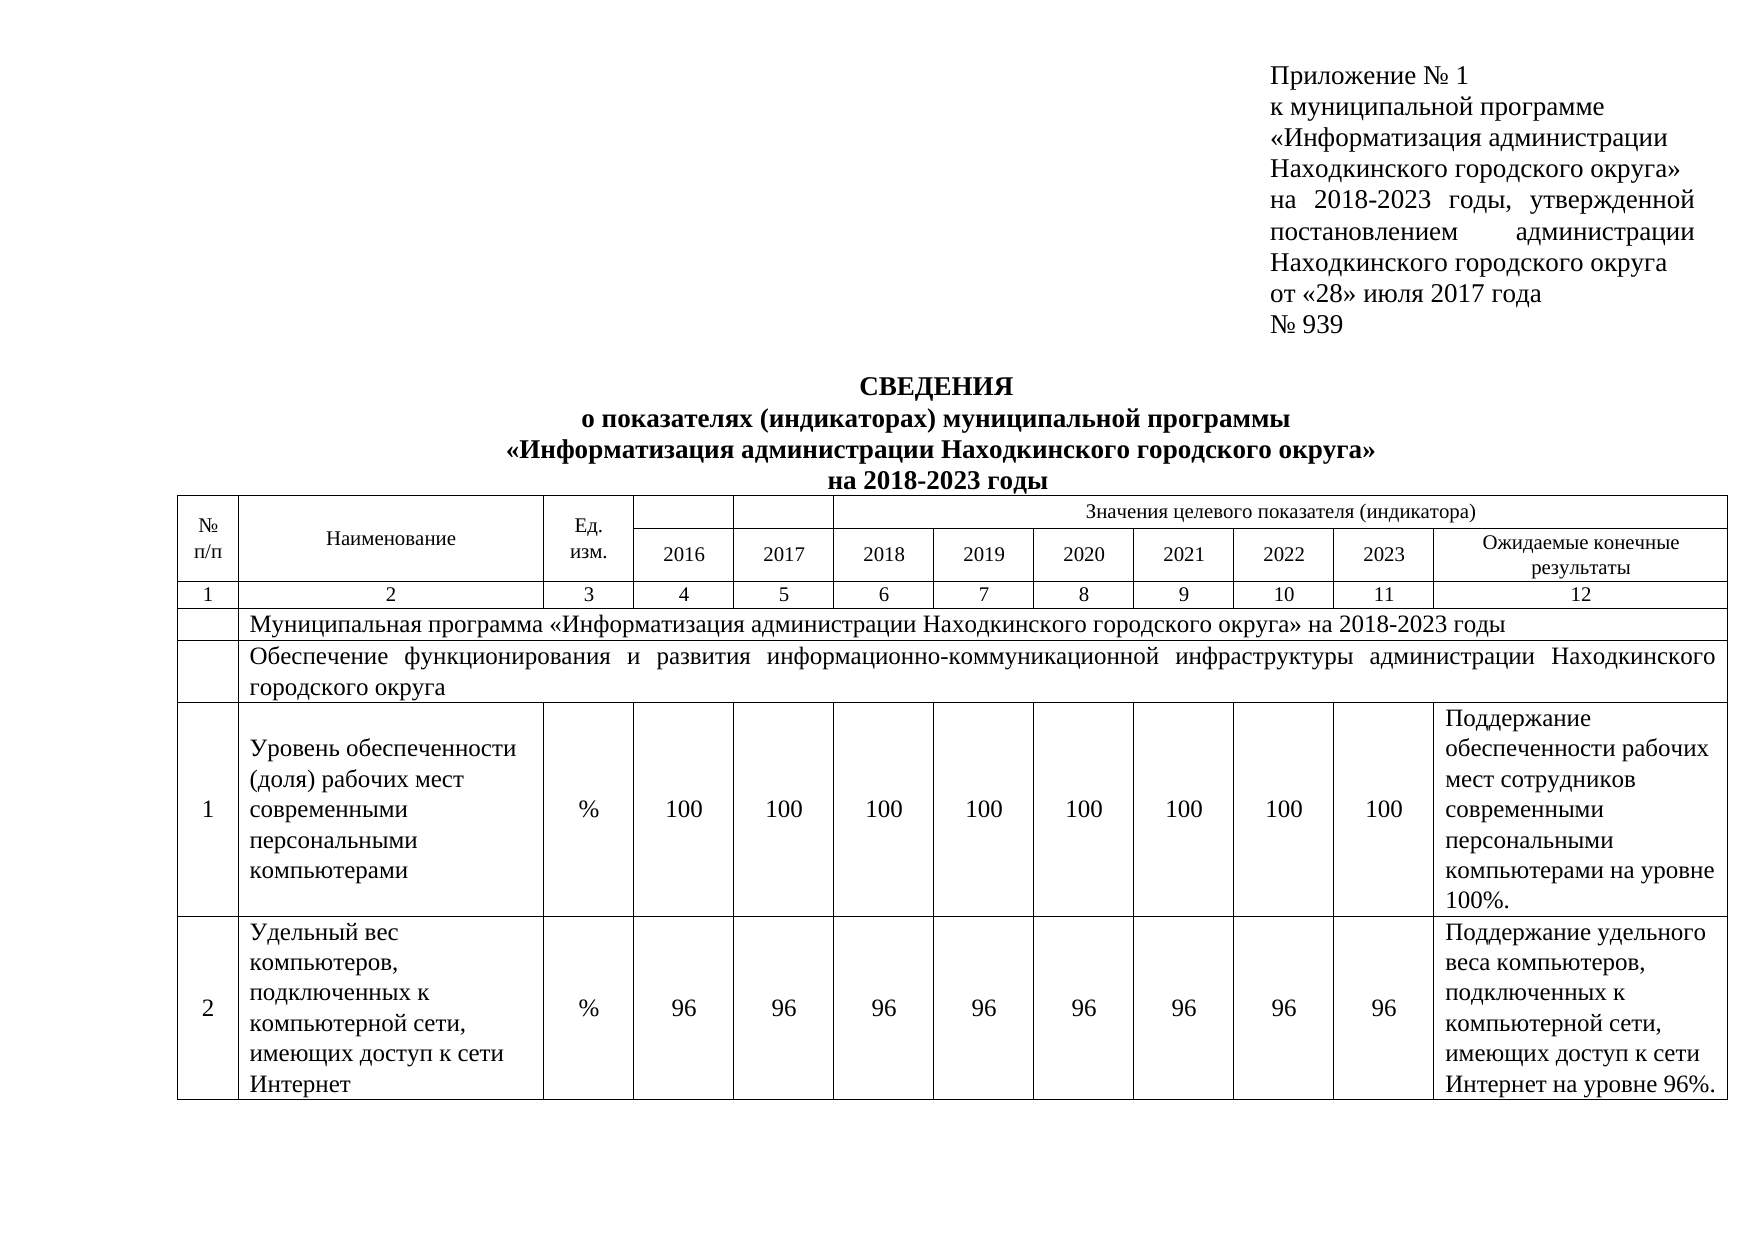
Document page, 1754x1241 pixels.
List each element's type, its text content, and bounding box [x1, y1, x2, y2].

table_cell [178, 641, 238, 702]
table_cell 10 [1234, 582, 1333, 608]
table_cell % [544, 917, 633, 1099]
table_cell 100 [1234, 703, 1333, 916]
table_cell 2022 [1234, 529, 1333, 581]
table_cell Уровень обеспеченности (доля) рабочих мест современными персональными компьютерами [239, 703, 543, 916]
text «Информатизация администрации [1270, 121, 1695, 152]
table_cell 96 [634, 917, 733, 1099]
table_cell [178, 609, 238, 640]
table_cell 2021 [1134, 529, 1233, 581]
table_cell Поддержание обеспеченности рабочих мест сотрудников современными персональными компьютерами на уровне 100%. [1434, 703, 1727, 916]
table_cell 2017 [734, 529, 833, 581]
table_cell 100 [834, 703, 933, 916]
table_cell 3 [544, 582, 633, 608]
table_cell 2 [178, 917, 238, 1099]
table_cell 2018 [834, 529, 933, 581]
text СВЕДЕНИЯ [177, 371, 1695, 402]
table_cell 1 [178, 582, 238, 608]
text Находкинского городского округа» [1270, 152, 1695, 184]
text от «28» июля 2017 года [1270, 277, 1695, 308]
text «Информатизация администрации Находкинского городского округа» [177, 433, 1698, 464]
table_cell 96 [734, 917, 833, 1099]
table_cell 8 [1034, 582, 1133, 608]
table_header Ед. изм. [544, 496, 633, 581]
table_cell 2019 [934, 529, 1033, 581]
table_cell 9 [1134, 582, 1233, 608]
table_cell Обеспечение функционирования и развития информационно-коммуникационной инфраструктуры администрации Находкинского городского округа [239, 641, 1727, 702]
text № 939 [1270, 308, 1695, 339]
text на 2018-2023 годы [177, 464, 1698, 495]
text Приложение № 1 [1270, 59, 1695, 90]
table_cell 1 [178, 703, 238, 916]
table_cell 96 [1034, 917, 1133, 1099]
table_cell Ожидаемые конечные результаты [1434, 529, 1727, 581]
table_header Значения целевого показателя (индикатора) [834, 496, 1727, 528]
text о показателях (индикаторах) муниципальной программы [177, 402, 1695, 433]
table_cell 96 [1134, 917, 1233, 1099]
table_cell 11 [1334, 582, 1433, 608]
text на 2018-2023 годы, утвержденной постановлением администрации Находкинского городского округа [1270, 184, 1695, 277]
table_cell 96 [1334, 917, 1433, 1099]
table_header [634, 496, 733, 528]
table_cell 100 [934, 703, 1033, 916]
table_cell 7 [934, 582, 1033, 608]
table_header № п/п [178, 496, 238, 581]
table_cell 5 [734, 582, 833, 608]
table_cell 2016 [634, 529, 733, 581]
text к муниципальной программе [1270, 90, 1695, 121]
table_cell 100 [1334, 703, 1433, 916]
table_cell 96 [1234, 917, 1333, 1099]
table_header [734, 496, 833, 528]
table_header Наименование [239, 496, 543, 581]
table_cell Удельный вес компьютеров, подключенных к компьютерной сети, имеющих доступ к сети Интернет [239, 917, 543, 1099]
table_cell 2 [239, 582, 543, 608]
table_cell % [544, 703, 633, 916]
table_cell 100 [1134, 703, 1233, 916]
table_cell 2020 [1034, 529, 1133, 581]
table_cell 96 [934, 917, 1033, 1099]
table_cell Муниципальная программа «Информатизация администрации Находкинского городского округа» на 2018-2023 годы [239, 609, 1727, 640]
table_cell 2023 [1334, 529, 1433, 581]
table_cell 12 [1434, 582, 1727, 608]
table_cell 4 [634, 582, 733, 608]
table_cell 100 [1034, 703, 1133, 916]
table_cell 6 [834, 582, 933, 608]
table_cell 96 [834, 917, 933, 1099]
table_cell 100 [734, 703, 833, 916]
table_cell 100 [634, 703, 733, 916]
table_cell Поддержание удельного веса компьютеров, подключенных к компьютерной сети, имеющих доступ к сети Интернет на уровне 96%. [1434, 917, 1727, 1099]
